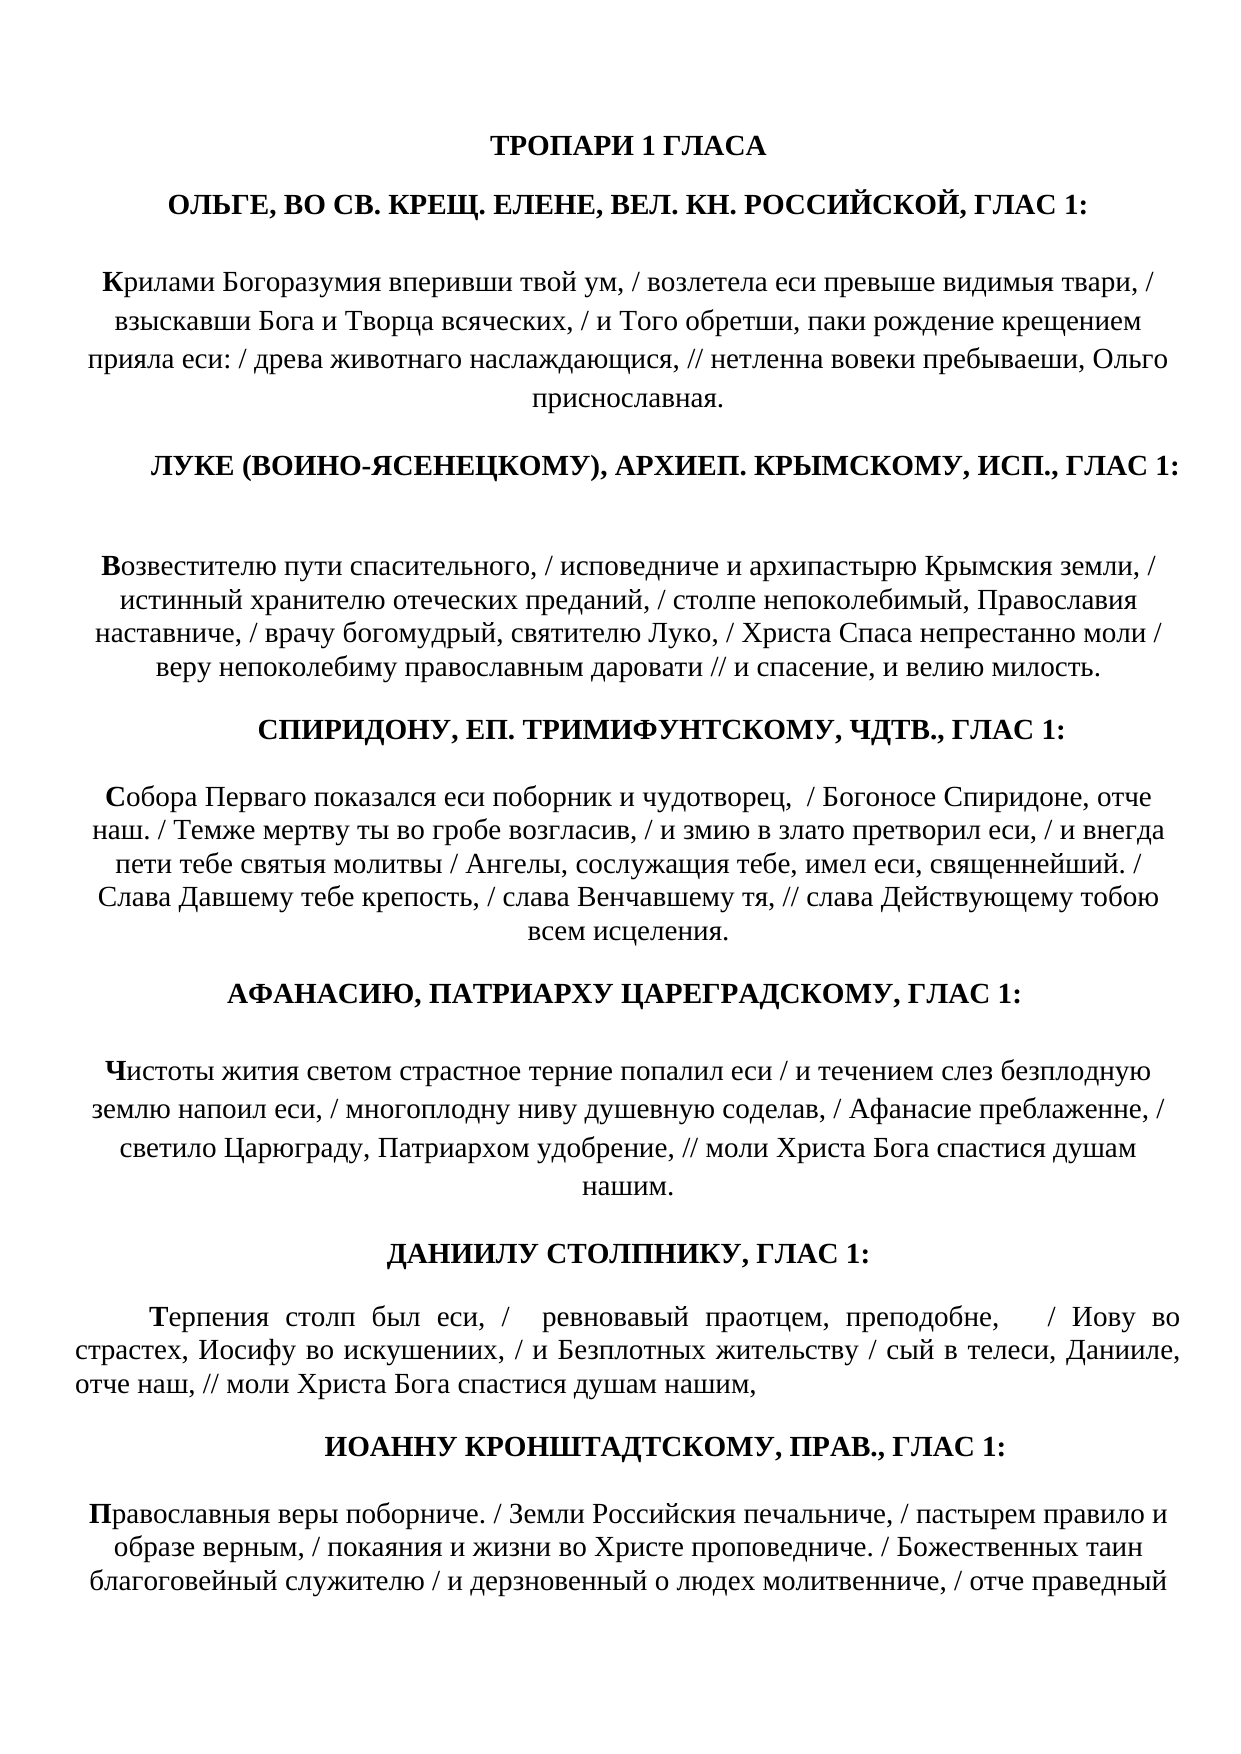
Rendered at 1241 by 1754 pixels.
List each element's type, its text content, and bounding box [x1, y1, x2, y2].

text Даниилу Столпнику, глас 1: [75, 1236, 1182, 1270]
text Терпения столп был еси, / ревновавый праотцем, преподобне, / Иову во страстех, Иосифу во искушениих, / и Безплотных жительству / сый в телеси, Данииле, отче наш, // моли Христа Бога спастися душам нашим, [75, 1299, 1182, 1399]
text Спиридону, еп. Тримифунтскому, чдтв., глас 1: Собора Перваго показался еси поборник и чудотворец, / Богоносе Спиридоне, отче наш. / Темже мертву ты во гробе возгласив, / и змию в злато претворил еси, / и внегда пети тебе святыя молитвы / Ангелы, сослужащия тебе, имел еси, священнейший. / Слава Давшему тебе крепость, / слава Венчавшему тя, // слава Действующему тобою всем исцеления. [75, 712, 1182, 947]
text Ольге, во св. крещ. Елене, вел. кн. Российской, глас 1: Крилами Богоразумия вперивши твой ум, / возлетела еси превыше видимыя твари, / взыскавши Бога и Творца всяческих, / и Того обретши, паки рождение крещением прияла еси: / древа животнаго наслаждающися, // нетленна вовеки пребываеши, Ольго приснославная. [75, 187, 1181, 414]
text Тропари 1 гласа [75, 128, 1181, 162]
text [75, 1429, 1182, 1596]
text Афанасию, патриарху Цареградскому, глас 1: Чистоты жития светом страстное терние попалил еси / и течением слез безплодную землю напоил еси, / многоплодну ниву душевную соделав, / Афанасие преблаженне, / светило Царюграду, Патриархом удобрение, // моли Христа Бога спастися душам нашим. [75, 976, 1181, 1202]
text Луке (Воино-Ясенецкому), архиеп. Крымскому, исп., глас 1: Возвестителю пути спасительного, / исповедниче и архипастырю Крымския земли, / истинный хранителю отеческих преданий, / столпе непоколебимый, Православия наставниче, / врачу богомудрый, святителю Луко, / Христа Спаса непрестанно моли / веру непоколебиму православным даровати // и спасение, и велию милость. [75, 448, 1182, 683]
